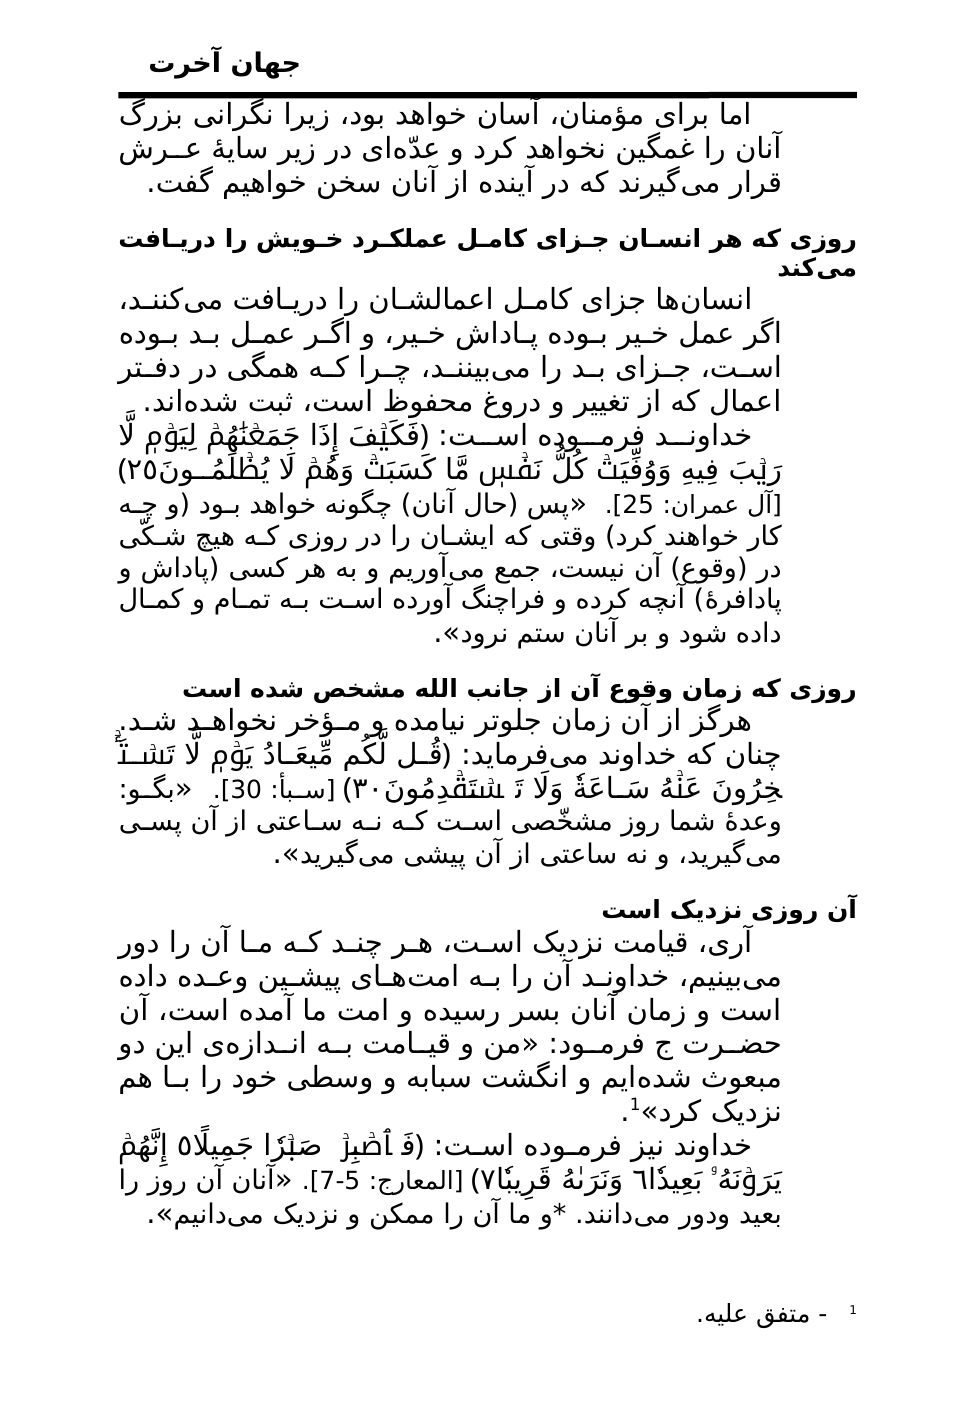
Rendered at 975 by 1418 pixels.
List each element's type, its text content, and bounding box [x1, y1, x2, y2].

text هرگز از آن زمان جلوتر نیامده و مؤخر نخواهد شد. چنان که خداوند می‌فرماید: ﴿قُل لَّكُم مِّيعَادُ يَوۡمٖ لَّا تَسۡتَ‍ٔۡخِرُونَ عَنۡهُ سَاعَةٗ وَلَا تَسۡتَقۡدِمُونَ٣٠﴾ [سبأ: 30]. «بگو: وعدۀ شما روز مشخّصی است که نه ساعتی از آن پسی می‌گیرید، و نه ساعتی از آن پیشی می‌گیرید». [118, 703, 782, 871]
text انسان‌ها جزای کامل اعمالشان را دریافت می‌کنند، اگر عمل خیر بوده پاداش خیر، و اگر عمل بد بوده است، جزای بد را می‌بینند، چرا که همگی در دفتر اعمال که از تغییر و دروغ محفوظ است، ثبت شده‌اند. [118, 283, 782, 419]
text آری، قیامت نزدیک است، هر چند که ما آن را دور می‌بینیم، خداوند آن را به امت‌های پیشین وعده داده است و زمان آنان بسر رسیده و امت ما آمده است، آن حضرت ج فرمود: «من و قیامت به اندازه‌ی این دو مبعوث شده‌ایم و انگشت سبابه و وسطی خود را با هم نزدیک کرد». [118, 925, 782, 1129]
text آن روزی نزدیک است [118, 896, 857, 925]
text خداوند فرموده است: ﴿فَكَيۡفَ إِذَا جَمَعۡنَٰهُمۡ لِيَوۡمٖ لَّا رَيۡبَ فِيهِ وَوُفِّيَتۡ كُلُّ نَفۡسٖ مَّا كَسَبَتۡ وَهُمۡ لَا يُظۡلَمُونَ٢٥﴾ [آل عمران: 25]. «پس (حال آنان) چگونه خواهد بود (و چه کار خواهند کرد) وقتی که ایشان را در روزی که هیچ شکّی در (وقوع) آن نیست، جمع می‌آوریم و به هر کسی (پاداش و پادافرۀ) آنچه کرده و فراچنگ آورده است به تمام و کمال داده شود و بر آنان ستم نرود». [118, 419, 782, 649]
text روزی که هر انسان جزای کامل عملکرد خویش را دریافت می‌کند [118, 224, 857, 283]
text اما برای مؤمنان، آسان خواهد بود، زیرا نگرانی بزرگ آنان را غمگین نخواهد کرد و عدّه‌ای در زیر سایۀ عرش قرار می‌گیرند که در آینده از آنان سخن خواهیم گفت. [118, 98, 782, 199]
text خداوند نیز فرموده است: ﴿فَٱصۡبِرۡ صَبۡرٗا جَمِيلًا٥ إِنَّهُمۡ يَرَوۡنَهُۥ بَعِيدٗا٦ وَنَرَىٰهُ قَرِيبٗا٧﴾ [المعارج: 5-7]. «آنان آن روز را بعید ودور می‌دانند. *و ما آن را ممکن و نزدیک می‌دانیم». [118, 1129, 782, 1231]
text روزی که زمان وقوع آن از جانب الله مشخص شده است [118, 674, 857, 703]
